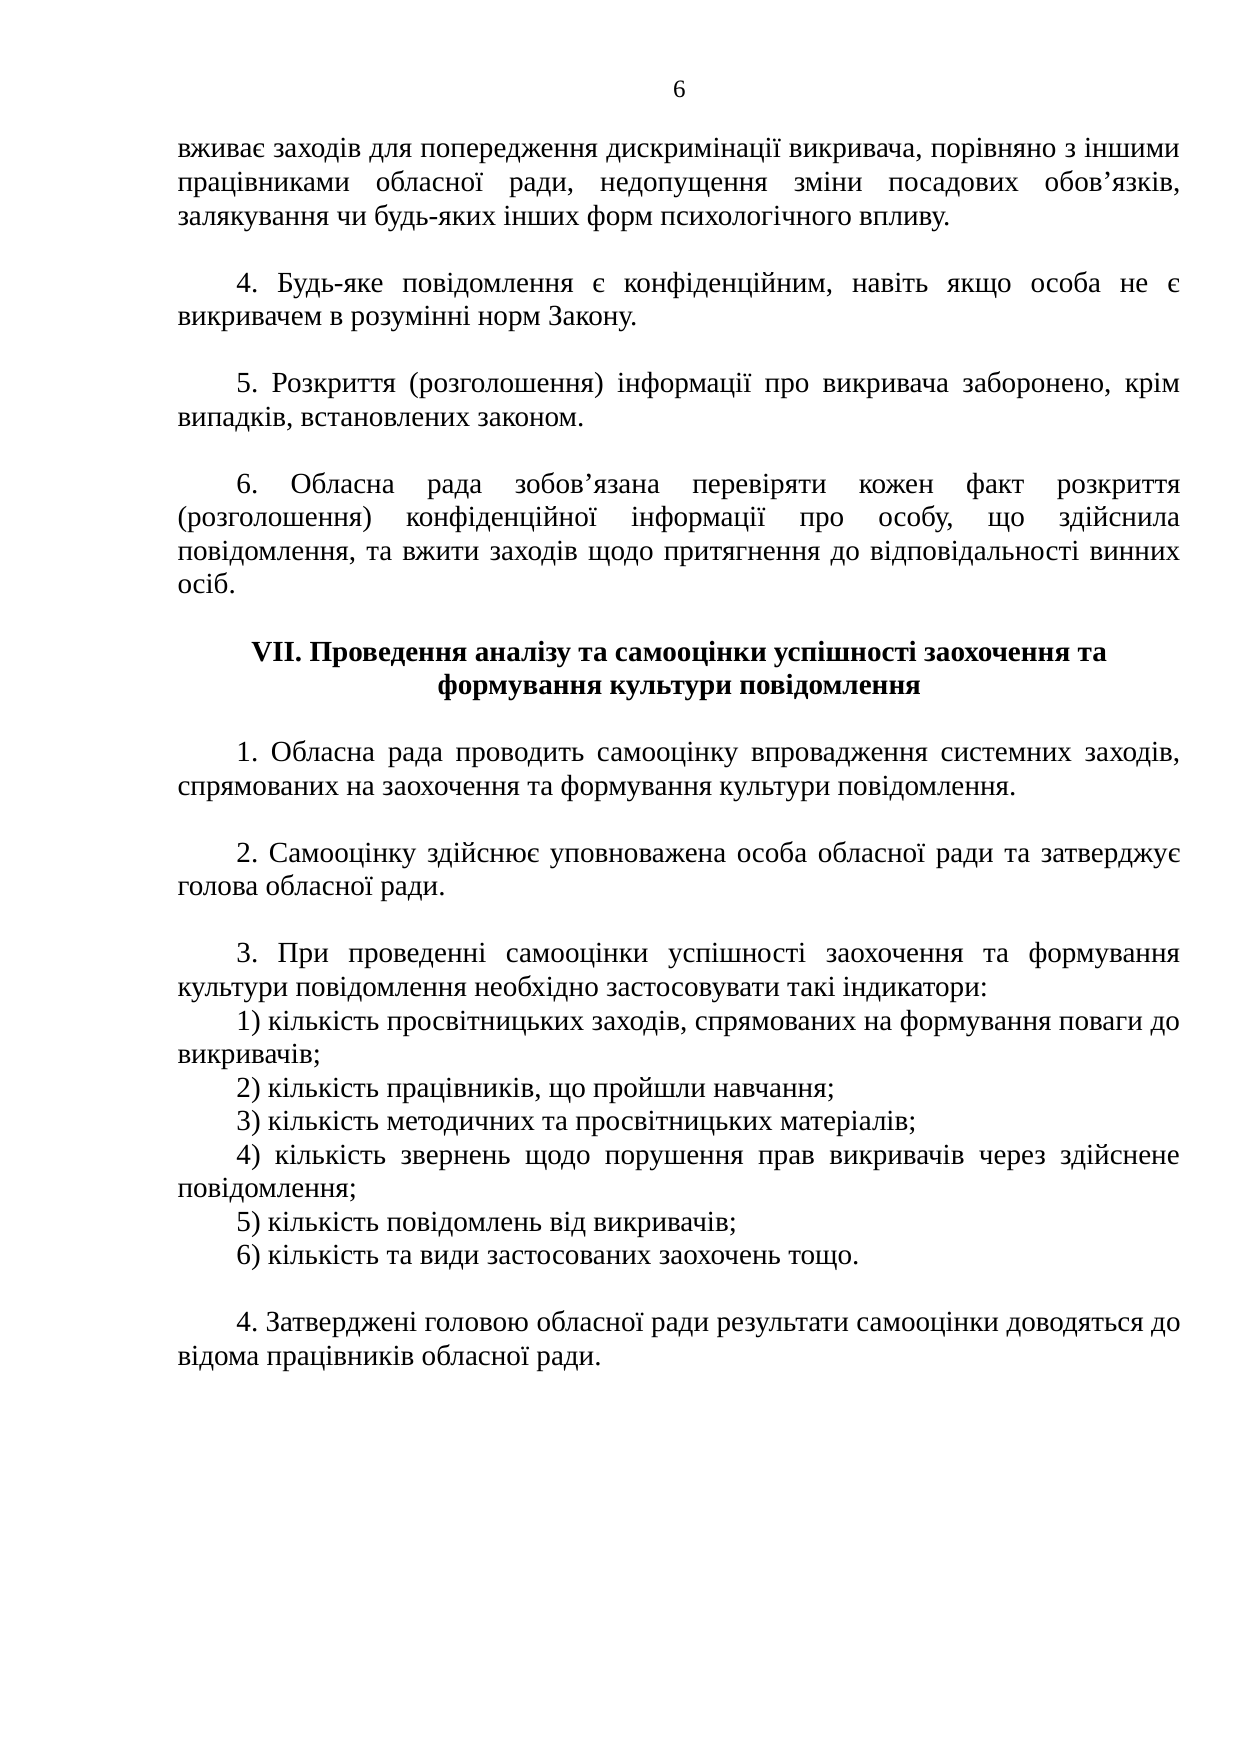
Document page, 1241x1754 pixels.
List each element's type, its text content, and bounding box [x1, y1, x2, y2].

text 4) кількість звернень щодо порушення прав викривачів через здійснене повідомлення; [177, 1137, 1181, 1204]
text 2) кількість працівників, що пройшли навчання; [177, 1070, 1181, 1103]
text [177, 131, 1181, 231]
text 5. Розкриття (розголошення) інформації про викривача заборонено, крім випадків, встановлених законом. [177, 365, 1181, 432]
text 4. Затверджені головою обласної ради результати самооцінки доводяться до відома працівників обласної ради. [177, 1304, 1181, 1372]
text 6. Обласна рада зобов’язана перевіряти кожен факт розкриття (розголошення) конфіденційної інформації про особу, що здійснила повідомлення, та вжити заходів щодо притягнення до відповідальності винних осіб. [177, 466, 1181, 600]
text 1. Обласна рада проводить самооцінку впровадження системних заходів, спрямованих на заохочення та формування культури повідомлення. [177, 734, 1181, 801]
text 2. Самооцінку здійснює уповноважена особа обласної ради та затверджує голова обласної ради. [177, 835, 1181, 902]
text 1) кількість просвітницьких заходів, спрямованих на формування поваги до викривачів; [177, 1003, 1181, 1070]
text 4. Будь-яке повідомлення є конфіденційним, навіть якщо особа не є викривачем в розумінні норм Закону. [177, 265, 1181, 332]
text 3. При проведенні самооцінки успішності заохочення та формування культури повідомлення необхідно застосовувати такі індикатори: [177, 936, 1181, 1003]
text 3) кількість методичних та просвітницьких матеріалів; [177, 1103, 1181, 1137]
text 5) кількість повідомлень від викривачів; [177, 1204, 1181, 1237]
text VІІ. Проведення аналізу та самооцінки успішності заохочення та формування культури повідомлення [177, 634, 1181, 701]
text 6) кількість та види застосованих заохочень тощо. [177, 1237, 1181, 1271]
